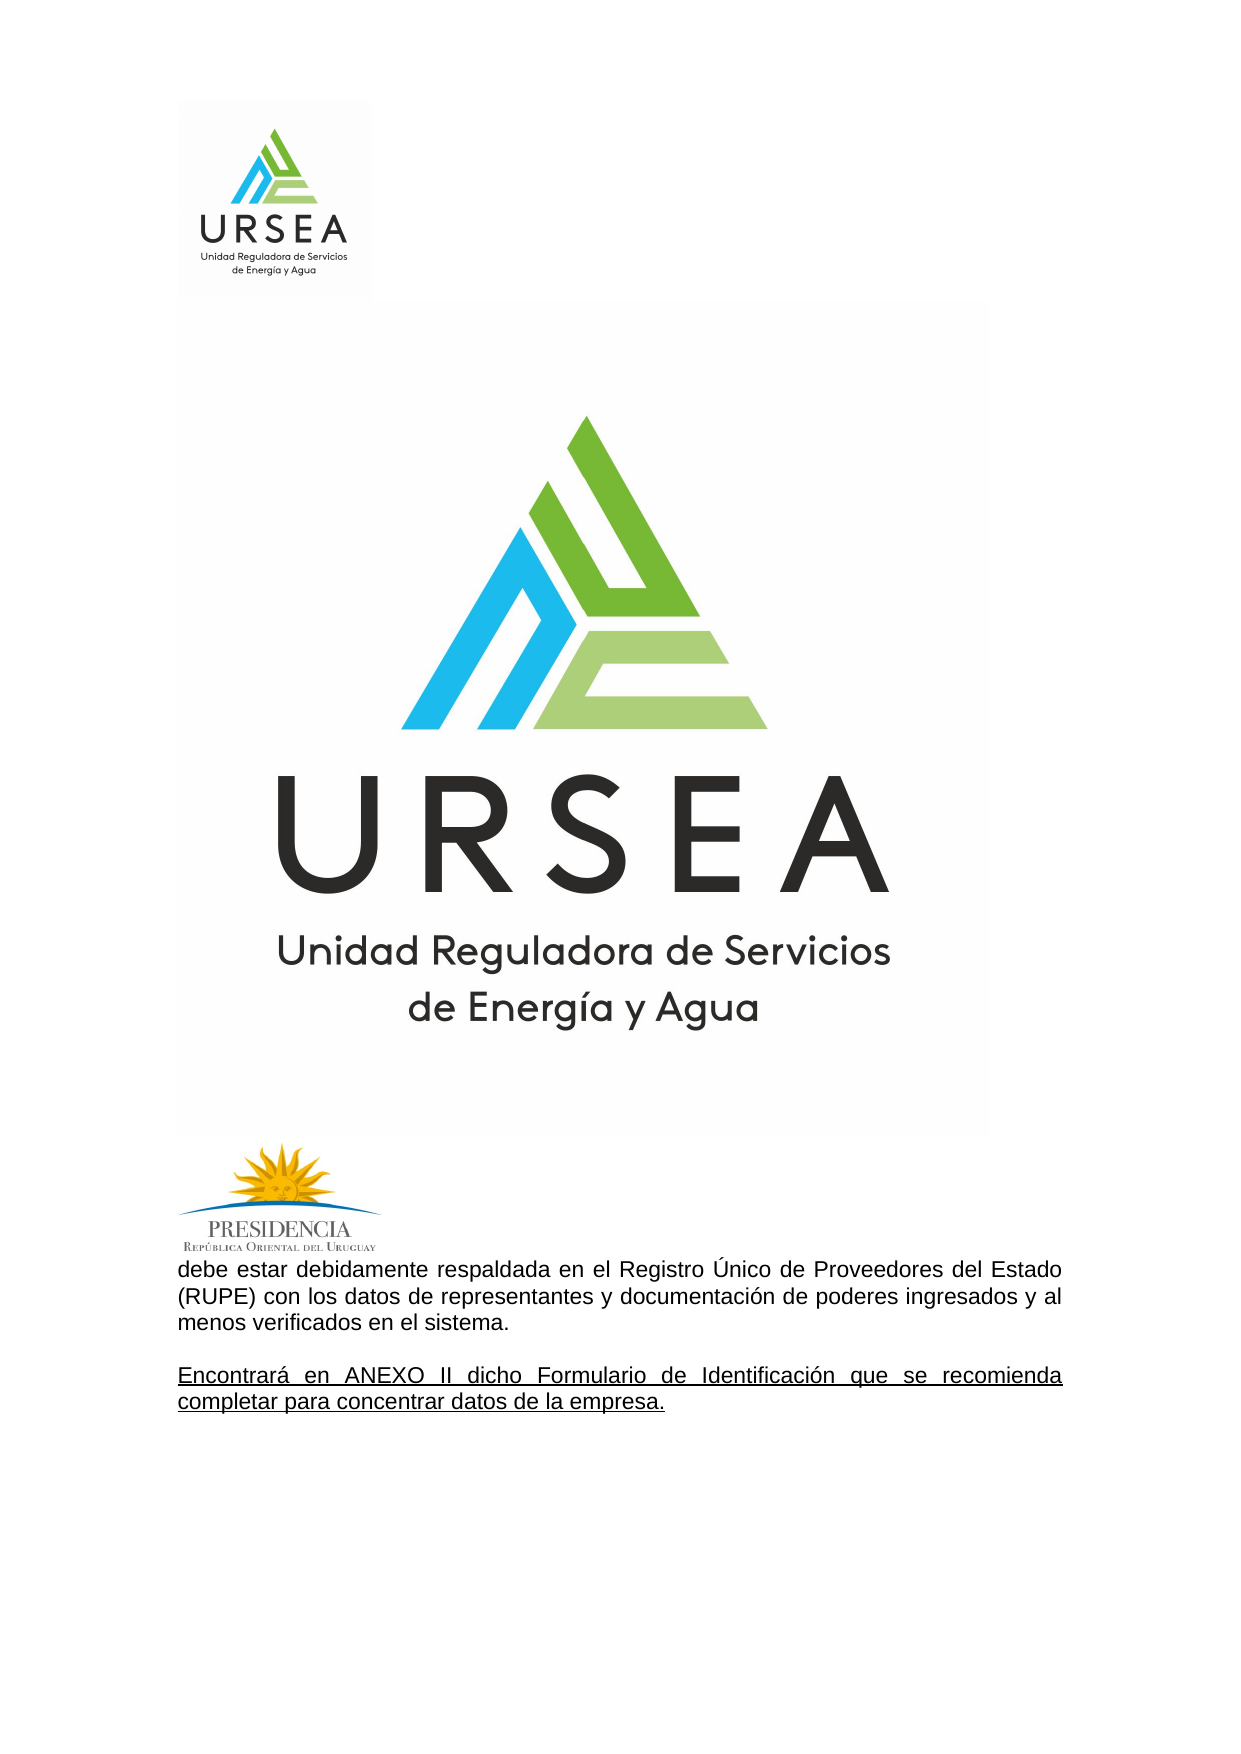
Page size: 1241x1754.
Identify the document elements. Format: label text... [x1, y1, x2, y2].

picture [177, 101, 990, 1137]
text Encontrará en ANEXO II dicho Formulario de Identificación que se recomienda completar para concentrar datos de la empresa. [177, 1385, 1063, 1414]
text El formulario de identificación del oferente debe estar firmado por el titular, o representante con facultades suficientes para ese acto. En tal caso, la representación debe estar debidamente respaldada en el Registro Único de Proveedores del Estado (RUPE) con los datos de representantes y documentación de poderes ingresados y al menos verificados en el sistema. [177, 1256, 1063, 1335]
text Encontrará en ANEXO II dicho Formulario de Identificación que se recomienda completar para concentrar datos de la empresa. [177, 1362, 1063, 1384]
picture [177, 1142, 382, 1251]
